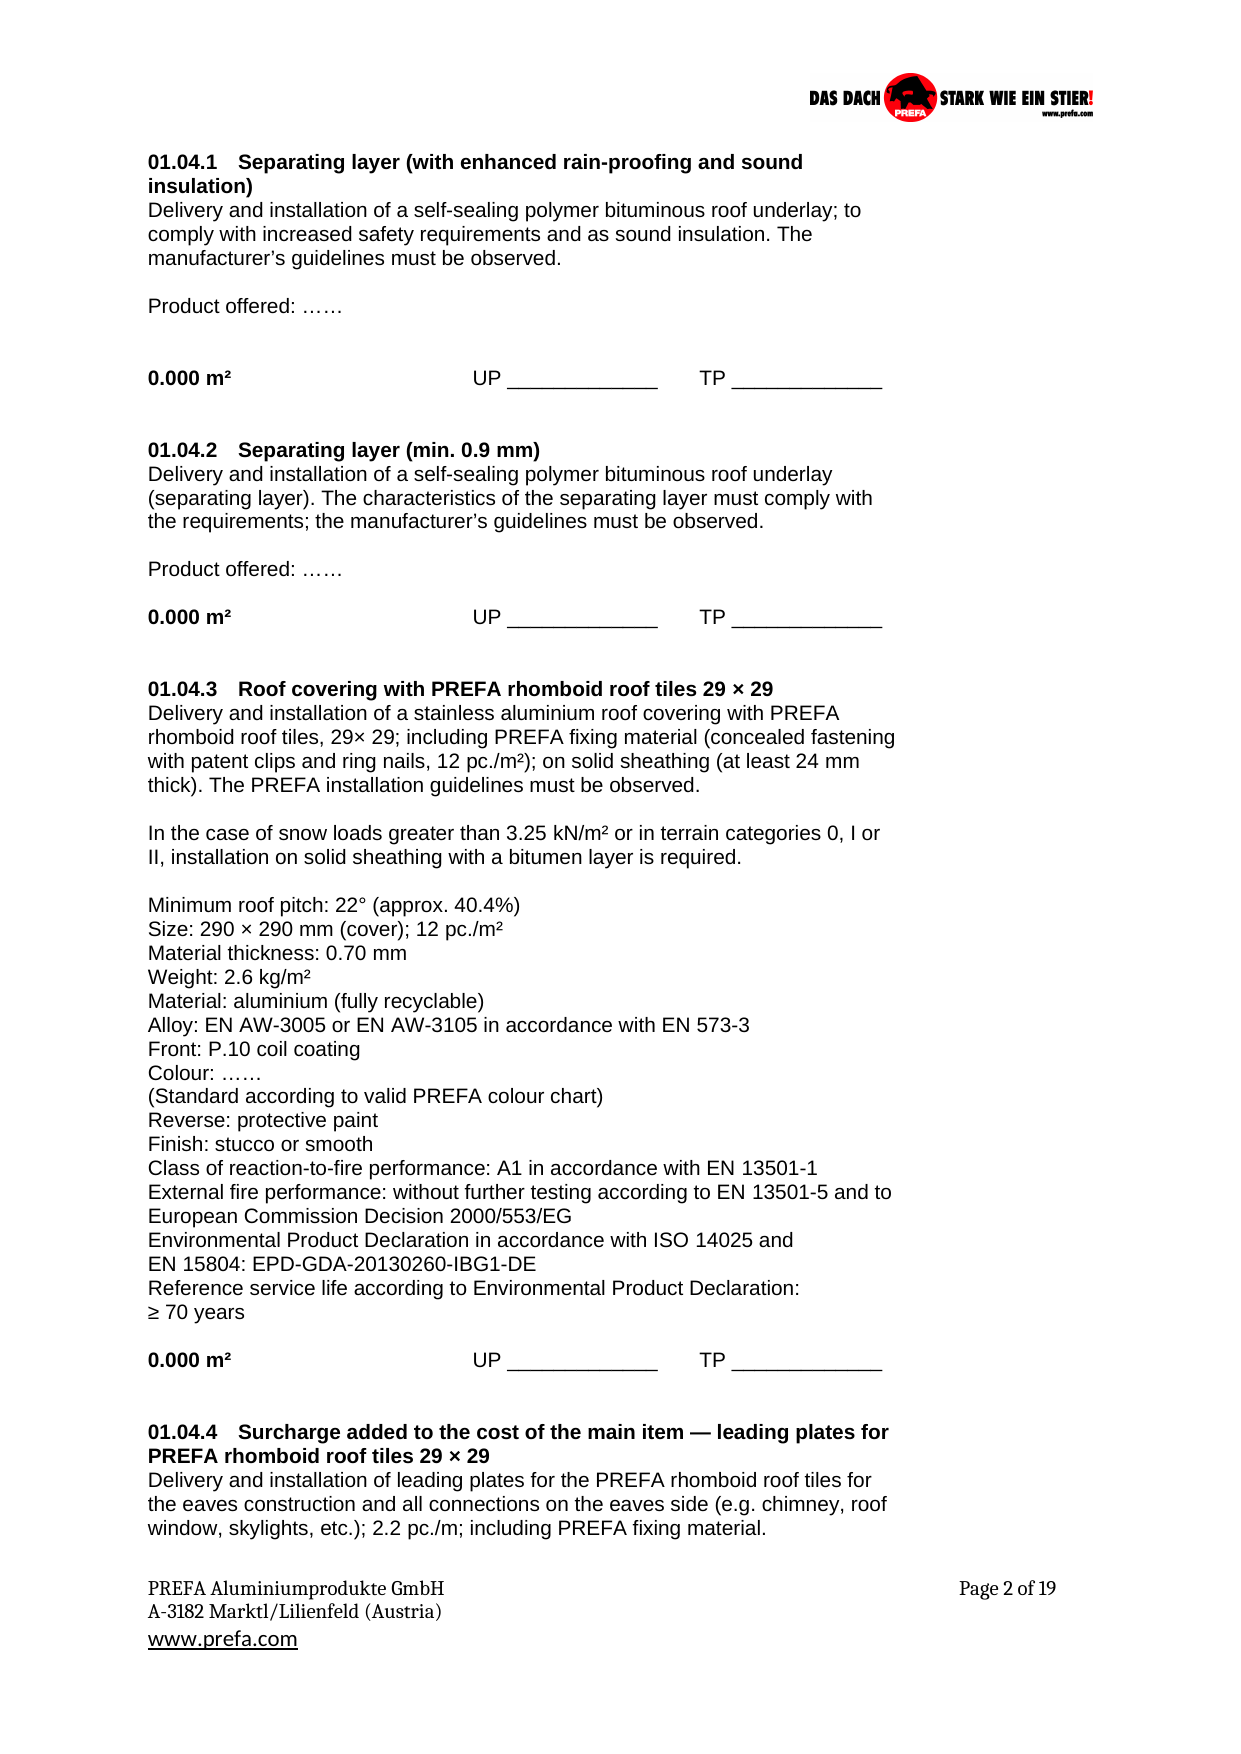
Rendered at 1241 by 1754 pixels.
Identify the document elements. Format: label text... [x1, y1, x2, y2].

text 01.04.2 Separating layer (min. 0.9 mm) [148, 437, 898, 461]
text (Standard according to valid PREFA colour chart) [148, 1084, 898, 1108]
text 01.04.4 Surcharge added to the cost of the main item — leading plates for PREFA rhomboid roof tiles 29 × 29 [148, 1420, 898, 1468]
text Front: P.10 coil coating [148, 1036, 898, 1060]
text 0.000 m² UP _____________ TP _____________ [148, 605, 898, 629]
text External fire performance: without further testing according to EN 13501-5 and to European Commission Decision 2000/553/EG [148, 1180, 898, 1228]
text Class of reaction-to-fire performance: A1 in accordance with EN 13501-1 [148, 1156, 898, 1180]
text Colour: …… [148, 1060, 898, 1084]
text Finish: stucco or smooth [148, 1132, 898, 1156]
picture [810, 73, 1093, 122]
text Delivery and installation of a self-sealing polymer bituminous roof underlay; to comply with increased safety requirements and as sound insulation. The manufacturer’s guidelines must be observed. [148, 198, 898, 270]
text 01.04.1 Separating layer (with enhanced rain-proofing and sound insulation) [148, 150, 898, 198]
text Delivery and installation of a stainless aluminium roof covering with PREFA rhomboid roof tiles, 29× 29; including PREFA fixing material (concealed fastening with patent clips and ring nails, 12 pc./m²); on solid sheathing (at least 24 mm thick). The PREFA installation guidelines must be observed. [148, 701, 898, 797]
text In the case of snow loads greater than 3.25 kN/m² or in terrain categories 0, I or II, installation on solid sheathing with a bitumen layer is required. [148, 821, 898, 869]
text Reference service life according to Environmental Product Declaration: ≥ 70 years [148, 1276, 898, 1324]
text Delivery and installation of a self-sealing polymer bituminous roof underlay (separating layer). The characteristics of the separating layer must comply with the requirements; the manufacturer’s guidelines must be observed. [148, 461, 898, 533]
text Size: 290 × 290 mm (cover); 12 pc./m² [148, 917, 898, 941]
text Product offered: …… [148, 557, 898, 581]
text Material: aluminium (fully recyclable) [148, 988, 898, 1012]
text Minimum roof pitch: 22° (approx. 40.4%) [148, 893, 898, 917]
text Alloy: EN AW-3005 or EN AW-3105 in accordance with EN 573-3 [148, 1012, 898, 1036]
text Delivery and installation of leading plates for the PREFA rhomboid roof tiles for the eaves construction and all connections on the eaves side (e.g. chimney, roof window, skylights, etc.); 2.2 pc./m; including PREFA fixing material. [148, 1468, 898, 1539]
text 01.04.3 Roof covering with PREFA rhomboid roof tiles 29 × 29 [148, 677, 898, 701]
text Material thickness: 0.70 mm [148, 941, 898, 964]
text Environmental Product Declaration in accordance with ISO 14025 and EN 15804: EPD-GDA-20130260-IBG1-DE [148, 1228, 898, 1276]
text 0.000 m² UP _____________ TP _____________ [148, 1348, 898, 1372]
text Reverse: protective paint [148, 1108, 898, 1132]
text 0.000 m² UP _____________ TP _____________ [148, 366, 898, 389]
text Product offered: …… [148, 294, 898, 318]
text Weight: 2.6 kg/m² [148, 964, 898, 988]
